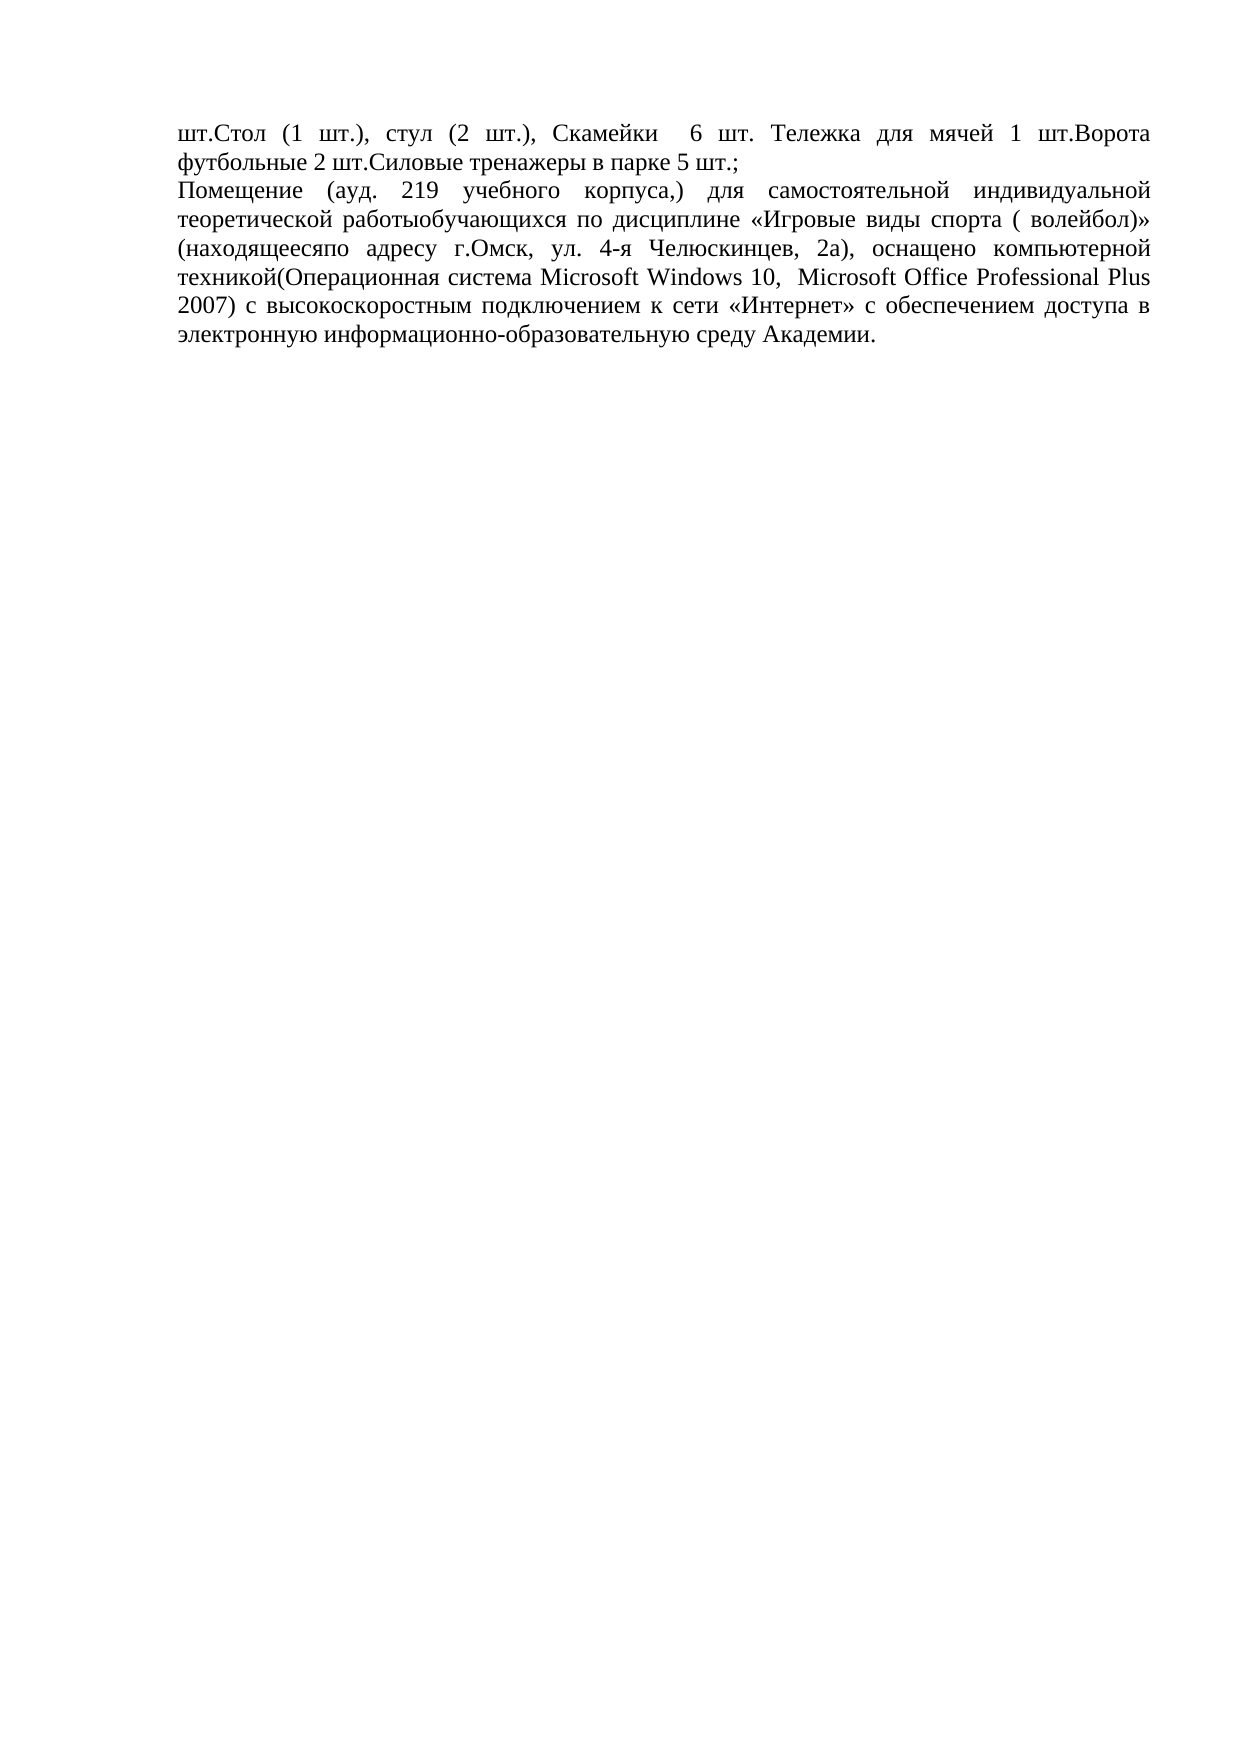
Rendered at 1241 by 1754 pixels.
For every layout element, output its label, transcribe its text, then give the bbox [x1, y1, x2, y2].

text Помещение (ауд. 219 учебного корпуса,) для самостоятельной индивидуальной теоретической работыобучающихся по дисциплине «Игровые виды спорта ( волейбол)» (находящеесяпо адресу г.Омск, ул. 4-я Челюскинцев, 2а), оснащено компьютерной техникой(Операционная система Microsoft Windows 10, Microsoft Office Professional Plus 2007) с высокоскоростным подключением к сети «Интернет» с обеспечением доступа в электронную информационно-образовательную среду Академии. [177, 176, 1152, 348]
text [177, 118, 1152, 176]
